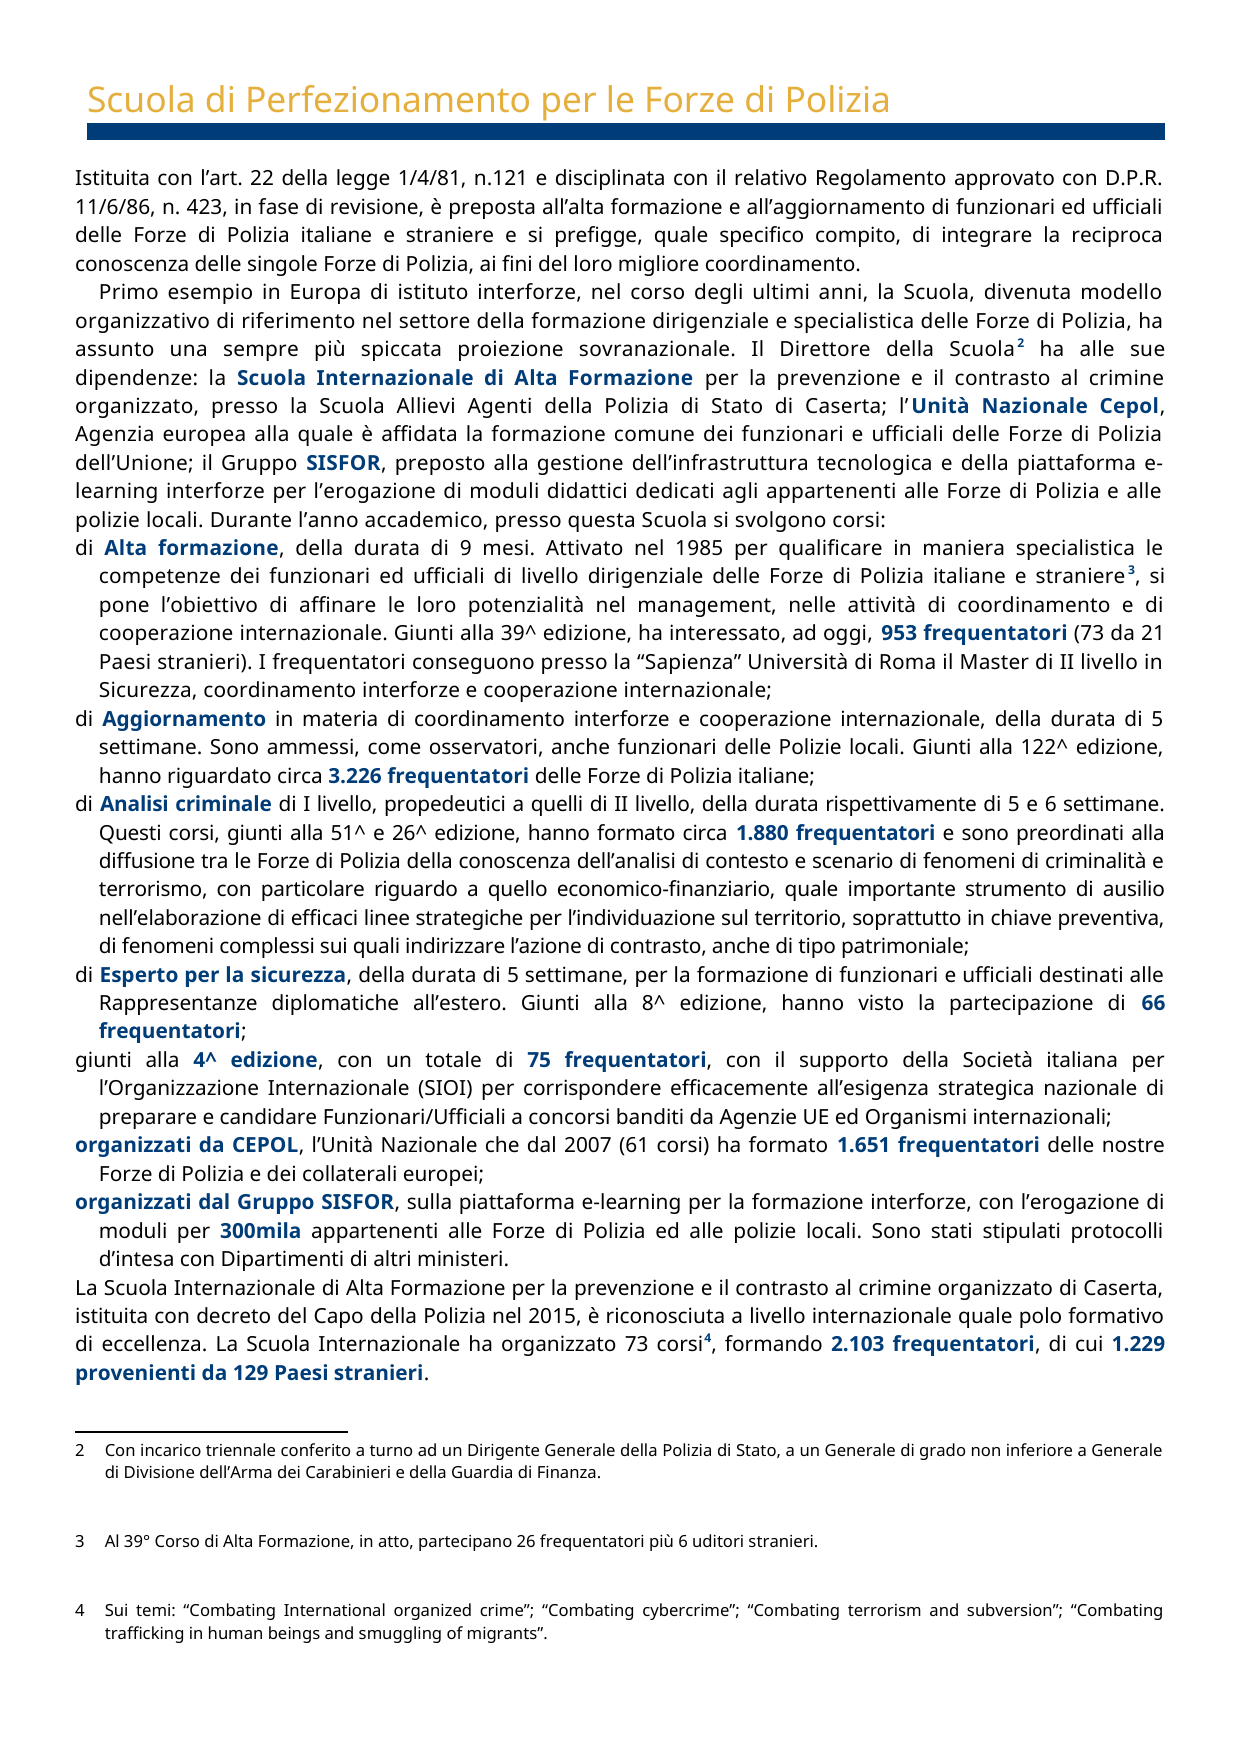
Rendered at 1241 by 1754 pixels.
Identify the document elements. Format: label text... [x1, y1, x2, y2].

text di Esperto per la sicurezza, della durata di 5 settimane, per la formazione di funzionari e ufficiali destinati alle Rappresentanze diplomatiche all’estero. Giunti alla 8^ edizione, hanno visto la partecipazione di 66 frequentatori; [75, 960, 1165, 1045]
text Primo esempio in Europa di istituto interforze, nel corso degli ultimi anni, la Scuola, divenuta modello organizzativo di riferimento nel settore della formazione dirigenziale e specialistica delle Forze di Polizia, ha assunto una sempre più spiccata proiezione sovranazionale. Il Direttore della Scuola ha alle sue dipendenze: la Scuola Internazionale di Alta Formazione per la prevenzione e il contrasto al crimine organizzato, presso la Scuola Allievi Agenti della Polizia di Stato di Caserta; l’Unità Nazionale Cepol, Agenzia europea alla quale è affidata la formazione comune dei funzionari e ufficiali delle Forze di Polizia dell’Unione; il Gruppo SISFOR, preposto alla gestione dell’infrastruttura tecnologica e della piattaforma e-learning interforze per l’erogazione di moduli didattici dedicati agli appartenenti alle Forze di Polizia e alle polizie locali. Durante l’anno accademico, presso questa Scuola si svolgono corsi: [75, 277, 1165, 533]
text organizzati da CEPOL, l’Unità Nazionale che dal 2007 (61 corsi) ha formato 1.651 frequentatori delle nostre Forze di Polizia e dei collaterali europei; [75, 1130, 1165, 1187]
text di Alta formazione, della durata di 9 mesi. Attivato nel 1985 per qualificare in maniera specialistica le competenze dei funzionari ed ufficiali di livello dirigenziale delle Forze di Polizia italiane e straniere, si pone l’obiettivo di affinare le loro potenzialità nel management, nelle attività di coordinamento e di cooperazione internazionale. Giunti alla 39^ edizione, ha interessato, ad oggi, 953 frequentatori (73 da 21 Paesi stranieri). I frequentatori conseguono presso la “Sapienza” Università di Roma il Master di II livello in Sicurezza, coordinamento interforze e cooperazione internazionale; [75, 533, 1165, 704]
text giunti alla 4^ edizione, con un totale di 75 frequentatori, con il supporto della Società italiana per l’Organizzazione Internazionale (SIOI) per corrispondere efficacemente all’esigenza strategica nazionale di preparare e candidare Funzionari/Ufficiali a concorsi banditi da Agenzie UE ed Organismi internazionali; [75, 1045, 1165, 1130]
text La Scuola Internazionale di Alta Formazione per la prevenzione e il contrasto al crimine organizzato di Caserta, istituita con decreto del Capo della Polizia nel 2015, è riconosciuta a livello internazionale quale polo formativo di eccellenza. La Scuola Internazionale ha organizzato 73 corsi, formando 2.103 frequentatori, di cui 1.229 provenienti da 129 Paesi stranieri. [75, 1273, 1165, 1386]
text di Analisi criminale di I livello, propedeutici a quelli di II livello, della durata rispettivamente di 5 e 6 settimane. Questi corsi, giunti alla 51^ e 26^ edizione, hanno formato circa 1.880 frequentatori e sono preordinati alla diffusione tra le Forze di Polizia della conoscenza dell’analisi di contesto e scenario di fenomeni di criminalità e terrorismo, con particolare riguardo a quello economico-finanziario, quale importante strumento di ausilio nell’elaborazione di efficaci linee strategiche per l’individuazione sul territorio, soprattutto in chiave preventiva, di fenomeni complessi sui quali indirizzare l’azione di contrasto, anche di tipo patrimoniale; [75, 789, 1165, 960]
text Scuola di Perfezionamento per le Forze di Polizia [87, 75, 1165, 123]
text Istituita con l’art. 22 della legge 1/4/81, n.121 e disciplinata con il relativo Regolamento approvato con D.P.R. 11/6/86, n. 423, in fase di revisione, è preposta all’alta formazione e all’aggiornamento di funzionari ed ufficiali delle Forze di Polizia italiane e straniere e si prefigge, quale specifico compito, di integrare la reciproca conoscenza delle singole Forze di Polizia, ai fini del loro migliore coordinamento. [75, 163, 1165, 277]
text organizzati dal Gruppo SISFOR, sulla piattaforma e-learning per la formazione interforze, con l’erogazione di moduli per 300mila appartenenti alle Forze di Polizia ed alle polizie locali. Sono stati stipulati protocolli d’intesa con Dipartimenti di altri ministeri. [75, 1187, 1165, 1273]
text di Aggiornamento in materia di coordinamento interforze e cooperazione internazionale, della durata di 5 settimane. Sono ammessi, come osservatori, anche funzionari delle Polizie locali. Giunti alla 122^ edizione, hanno riguardato circa 3.226 frequentatori delle Forze di Polizia italiane; [75, 704, 1165, 789]
